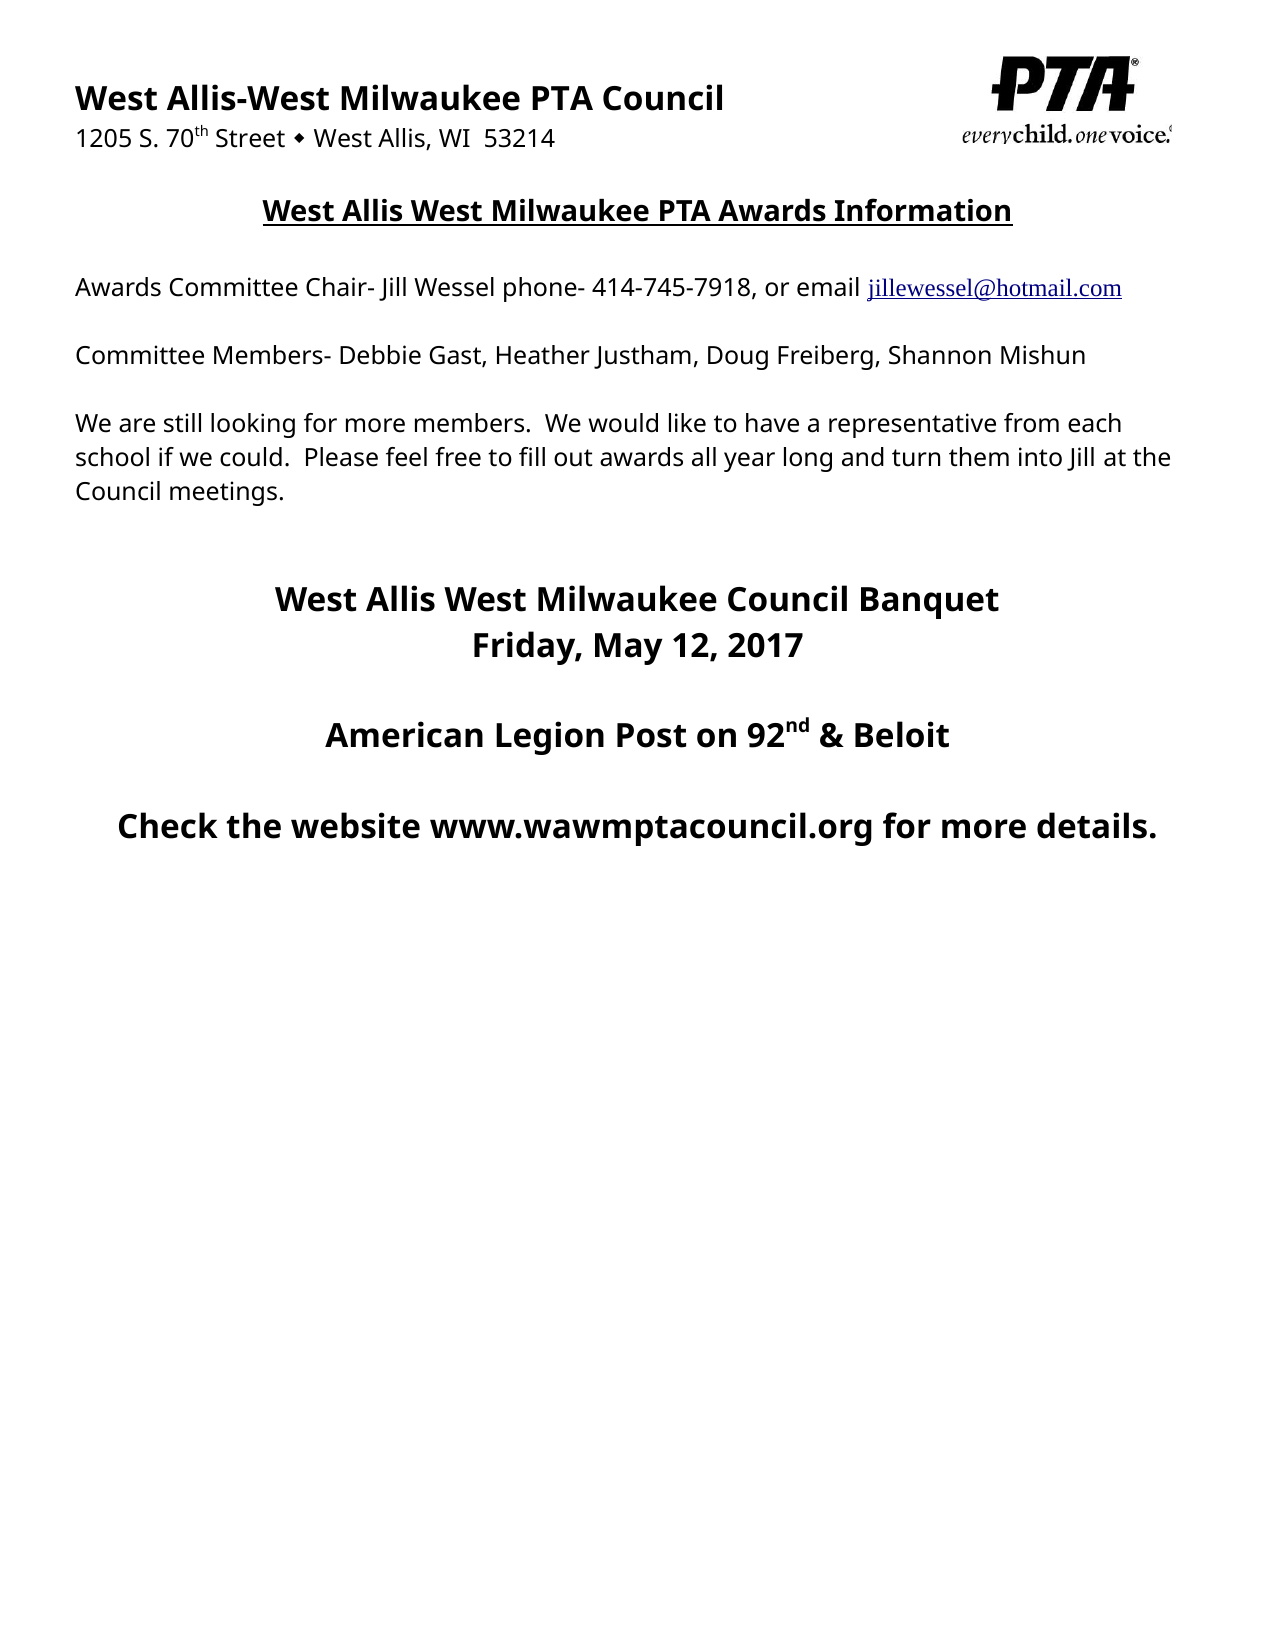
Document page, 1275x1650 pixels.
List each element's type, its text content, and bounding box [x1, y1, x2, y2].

text We are still looking for more members. We would like to have a representative from each school if we could. Please feel free to fill out awards all year long and turn them into Jill at the Council meetings. [75, 406, 1200, 508]
text American Legion Post on 92nd & Beloit [75, 712, 1200, 758]
text Awards Committee Chair- Jill Wessel phone- 414-745-7918, or email jillewessel@hotmail.com [75, 269, 1200, 303]
picture [962, 56, 1172, 144]
text West Allis West Milwaukee PTA Awards Information [75, 190, 1200, 230]
text West Allis West Milwaukee Council Banquet [75, 576, 1200, 621]
text Friday, May 12, 2017 [75, 621, 1200, 667]
text Committee Members- Debbie Gast, Heather Justham, Doug Freiberg, Shannon Mishun [75, 338, 1200, 372]
text Check the website www.wawmptacouncil.org for more details. [75, 803, 1200, 848]
